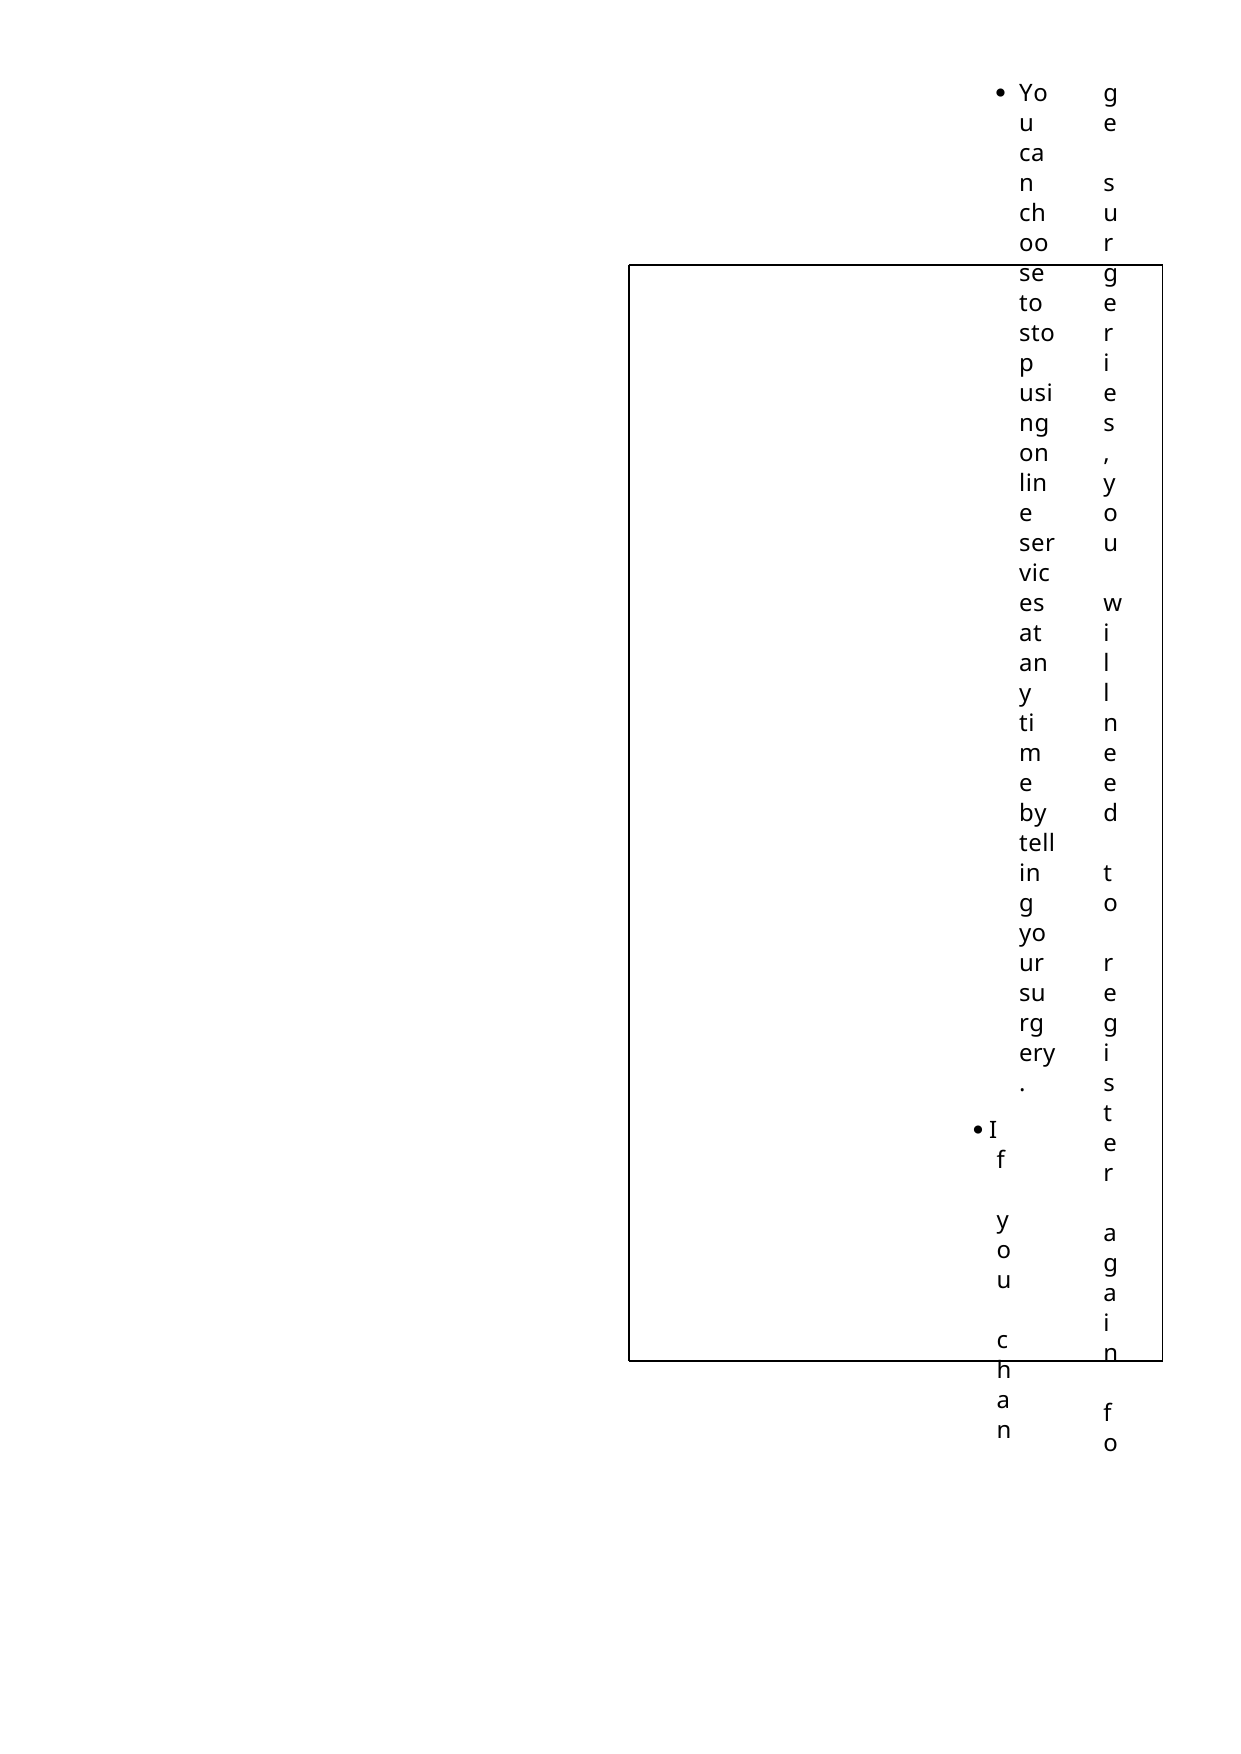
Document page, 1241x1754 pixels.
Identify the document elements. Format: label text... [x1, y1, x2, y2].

text online services at any time by telling [1019, 437, 1055, 917]
list You can choose to stop using [996, 77, 1055, 264]
text your surgery. [1019, 917, 1055, 1097]
list You can choose to stop using [996, 266, 1055, 437]
